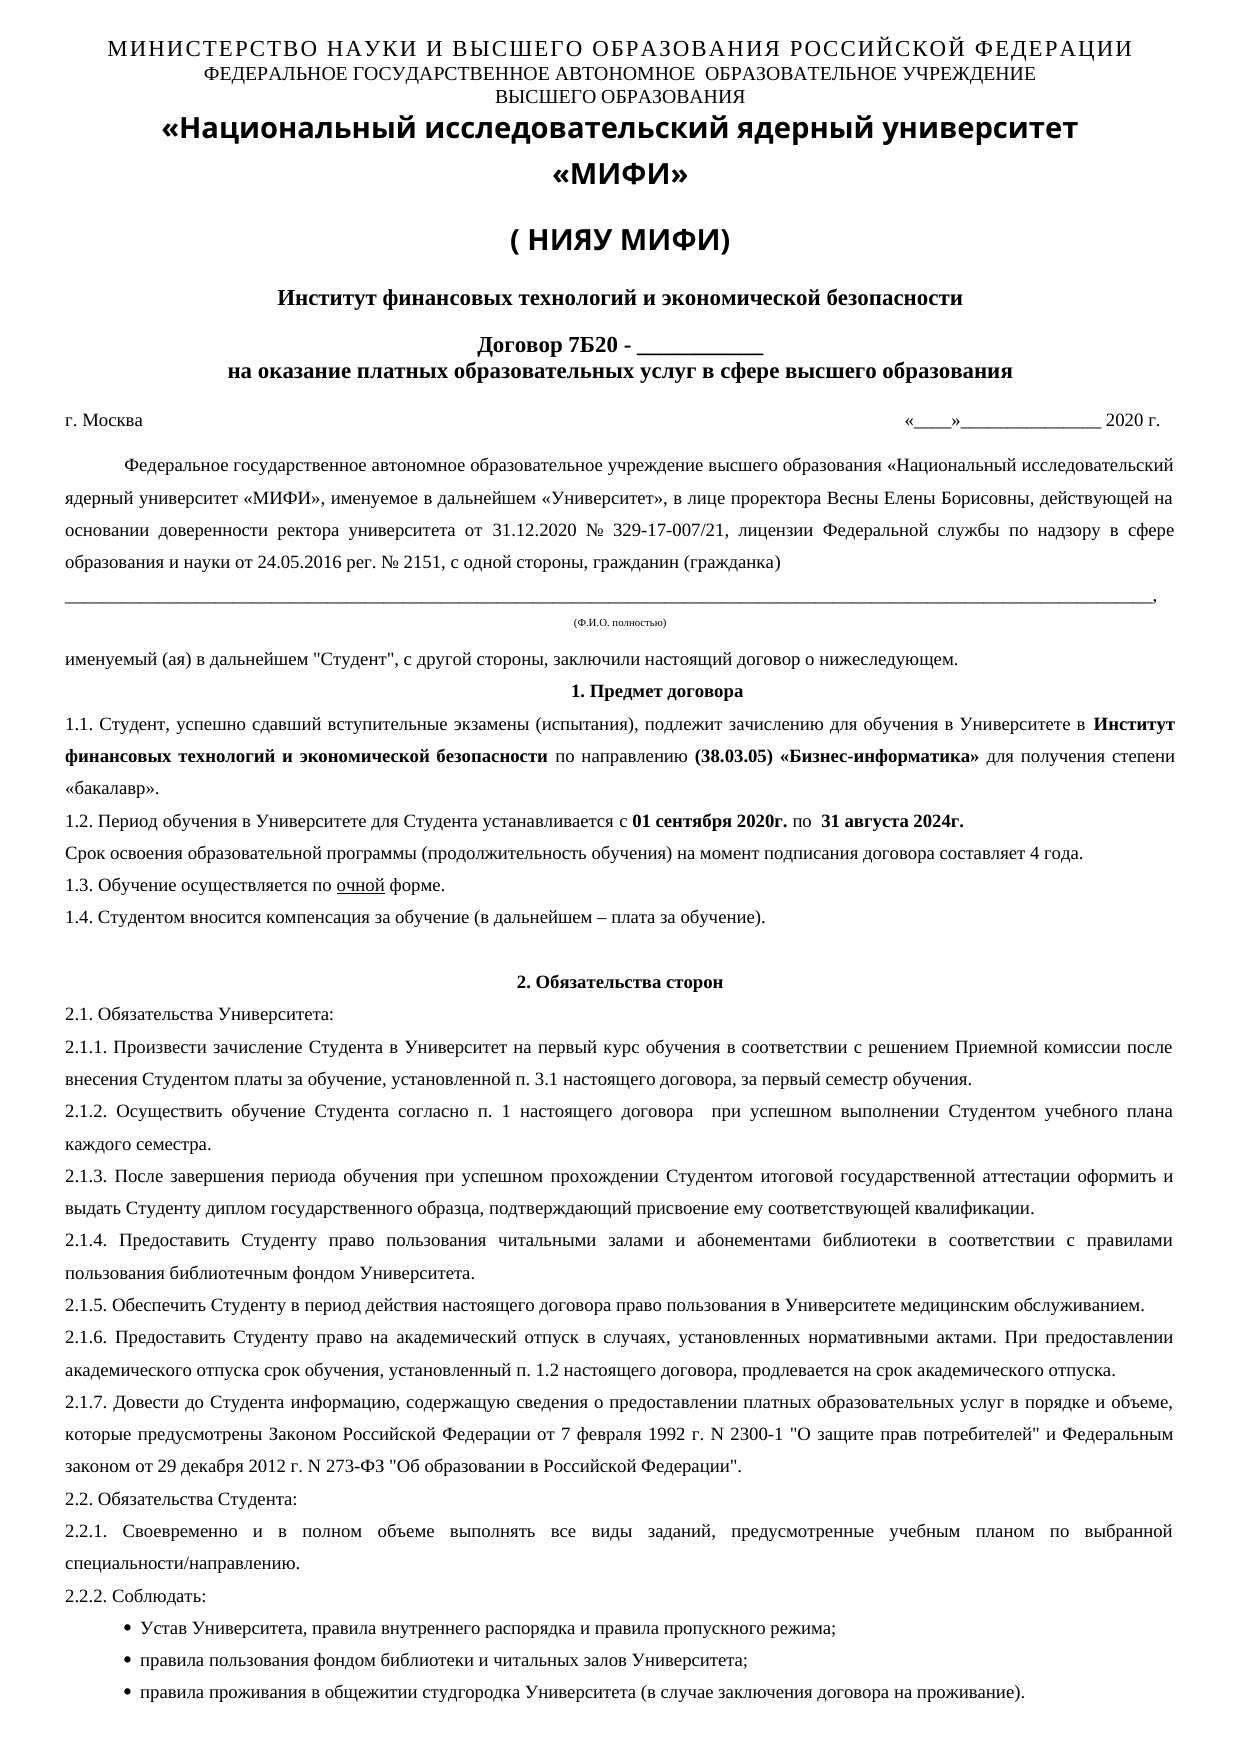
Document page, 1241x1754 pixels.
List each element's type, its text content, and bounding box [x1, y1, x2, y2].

list Устав Университета, правила внутреннего распорядка и правила пропускного режима; [65, 1617, 1175, 1638]
table_cell «Национальный исследовательский ядерный университет «МИФИ» ( НИЯУ МИФИ) [90, 108, 1150, 284]
text ____________________________________________________________________________________________________________________, [65, 583, 1175, 605]
text (Ф.И.О. полностью) [65, 616, 1175, 637]
text 2.1. Обязательства Университета: [65, 1003, 1175, 1025]
text 2.1.3. После завершения периода обучения при успешном прохождении Студентом итоговой государственной аттестации оформить и выдать Студенту диплом государственного образца, подтверждающий присвоение ему соответствующей квалификации. [65, 1165, 1175, 1219]
text Федеральное государственное автономное образовательное учреждение высшего образования «Национальный исследовательский ядерный университет «МИФИ», именуемое в дальнейшем «Университет», в лице проректора Весны Елены Борисовны, действующей на основании доверенности ректора университета от 31.12.2020 № 329-17-007/21, лицензии Федеральной службы по надзору в сфере образования и науки от 24.05.2016 рег. № 2151, с одной стороны, гражданин (гражданка) [65, 454, 1175, 573]
text Срок освоения образовательной программы (продолжительность обучения) на момент подписания договора составляет 4 года. [65, 842, 1175, 863]
list правила проживания в общежитии студгородка Университета (в случае заключения договора на проживание). [65, 1681, 1175, 1703]
text Институт финансовых технологий и экономической безопасности [65, 284, 1175, 310]
text 2.2.1. Своевременно и в полном объеме выполнять все виды заданий, предусмотренные учебным планом по выбранной специальности/направлению. [65, 1520, 1175, 1574]
text 2. Обязательства сторон [65, 971, 1175, 993]
text 2.1.7. Довести до Студента информацию, содержащую сведения о предоставлении платных образовательных услуг в порядке и объеме, которые предусмотрены Законом Российской Федерации от 7 февраля 1992 г. N 2300-1 "О защите прав потребителей" и Федеральным законом от 29 декабря 2012 г. N 273-ФЗ "Об образовании в Российской Федерации". [65, 1391, 1175, 1477]
text 1.2. Период обучения в Университете для Студента устанавливается с 01 сентября 2020г. по 31 августа 2024г. [65, 809, 1175, 831]
text г. Москва «____»_______________ 2020 г. [65, 409, 1175, 430]
table_header МИНИСТЕРСТВО НАУКИ И ВЫСШЕГО ОБРАЗОВАНИЯ РОССИЙСКОЙ ФЕДЕРАЦИИ [90, 35, 1150, 62]
text 1.3. Обучение осуществляется по очной форме. [65, 874, 1175, 896]
text 2.1.2. Осуществить обучение Студента согласно п. 1 настоящего договора при успешном выполнении Студентом учебного плана каждого семестра. [65, 1100, 1175, 1154]
text 1.4. Студентом вносится компенсация за обучение (в дальнейшем – плата за обучение). [65, 906, 1175, 928]
text на оказание платных образовательных услуг в сфере высшего образования [65, 357, 1175, 384]
text 2.2. Обязательства Студента: [65, 1488, 1175, 1509]
text 1.1. Студент, успешно сдавший вступительные экзамены (испытания), подлежит зачислению для обучения в Университете в Институт финансовых технологий и экономической безопасности по направлению (38.03.05) «Бизнес-информатика» для получения степени «бакалавр». [65, 713, 1175, 799]
text 2.1.6. Предоставить Студенту право на академический отпуск в случаях, установленных нормативными актами. При предоставлении академического отпуска срок обучения, установленный п. 1.2 настоящего договора, продлевается на срок академического отпуска. [65, 1326, 1175, 1380]
text 2.1.4. Предоставить Студенту право пользования читальными залами и абонементами библиотеки в соответствии с правилами пользования библиотечным фондом Университета. [65, 1229, 1175, 1283]
text 2.2.2. Соблюдать: [65, 1584, 1175, 1606]
text 2.1.5. Обеспечить Студенту в период действия настоящего договора право пользования в Университете медицинским обслуживанием. [65, 1294, 1175, 1316]
text Договор 7Б20 - ___________ [65, 331, 1175, 357]
text 2.1.1. Произвести зачисление Студента в Университет на первый курс обучения в соответствии с решением Приемной комиссии после внесения Студентом платы за обучение, установленной п. 3.1 настоящего договора, за первый семестр обучения. [65, 1036, 1175, 1089]
text 1. Предмет договора [139, 680, 1175, 702]
text именуемый (ая) в дальнейшем "Студент", с другой стороны, заключили настоящий договор о нижеследующем. [65, 648, 1175, 670]
list правила пользования фондом библиотеки и читальных залов Университета; [65, 1649, 1175, 1671]
table_cell ФЕДЕРАЛЬНОЕ ГОСУДАРСТВЕННОЕ АВТОНОМНОЕ ОБРАЗОВАТЕЛЬНОЕ УЧРЕЖДЕНИЕ высшего образования [90, 62, 1150, 107]
